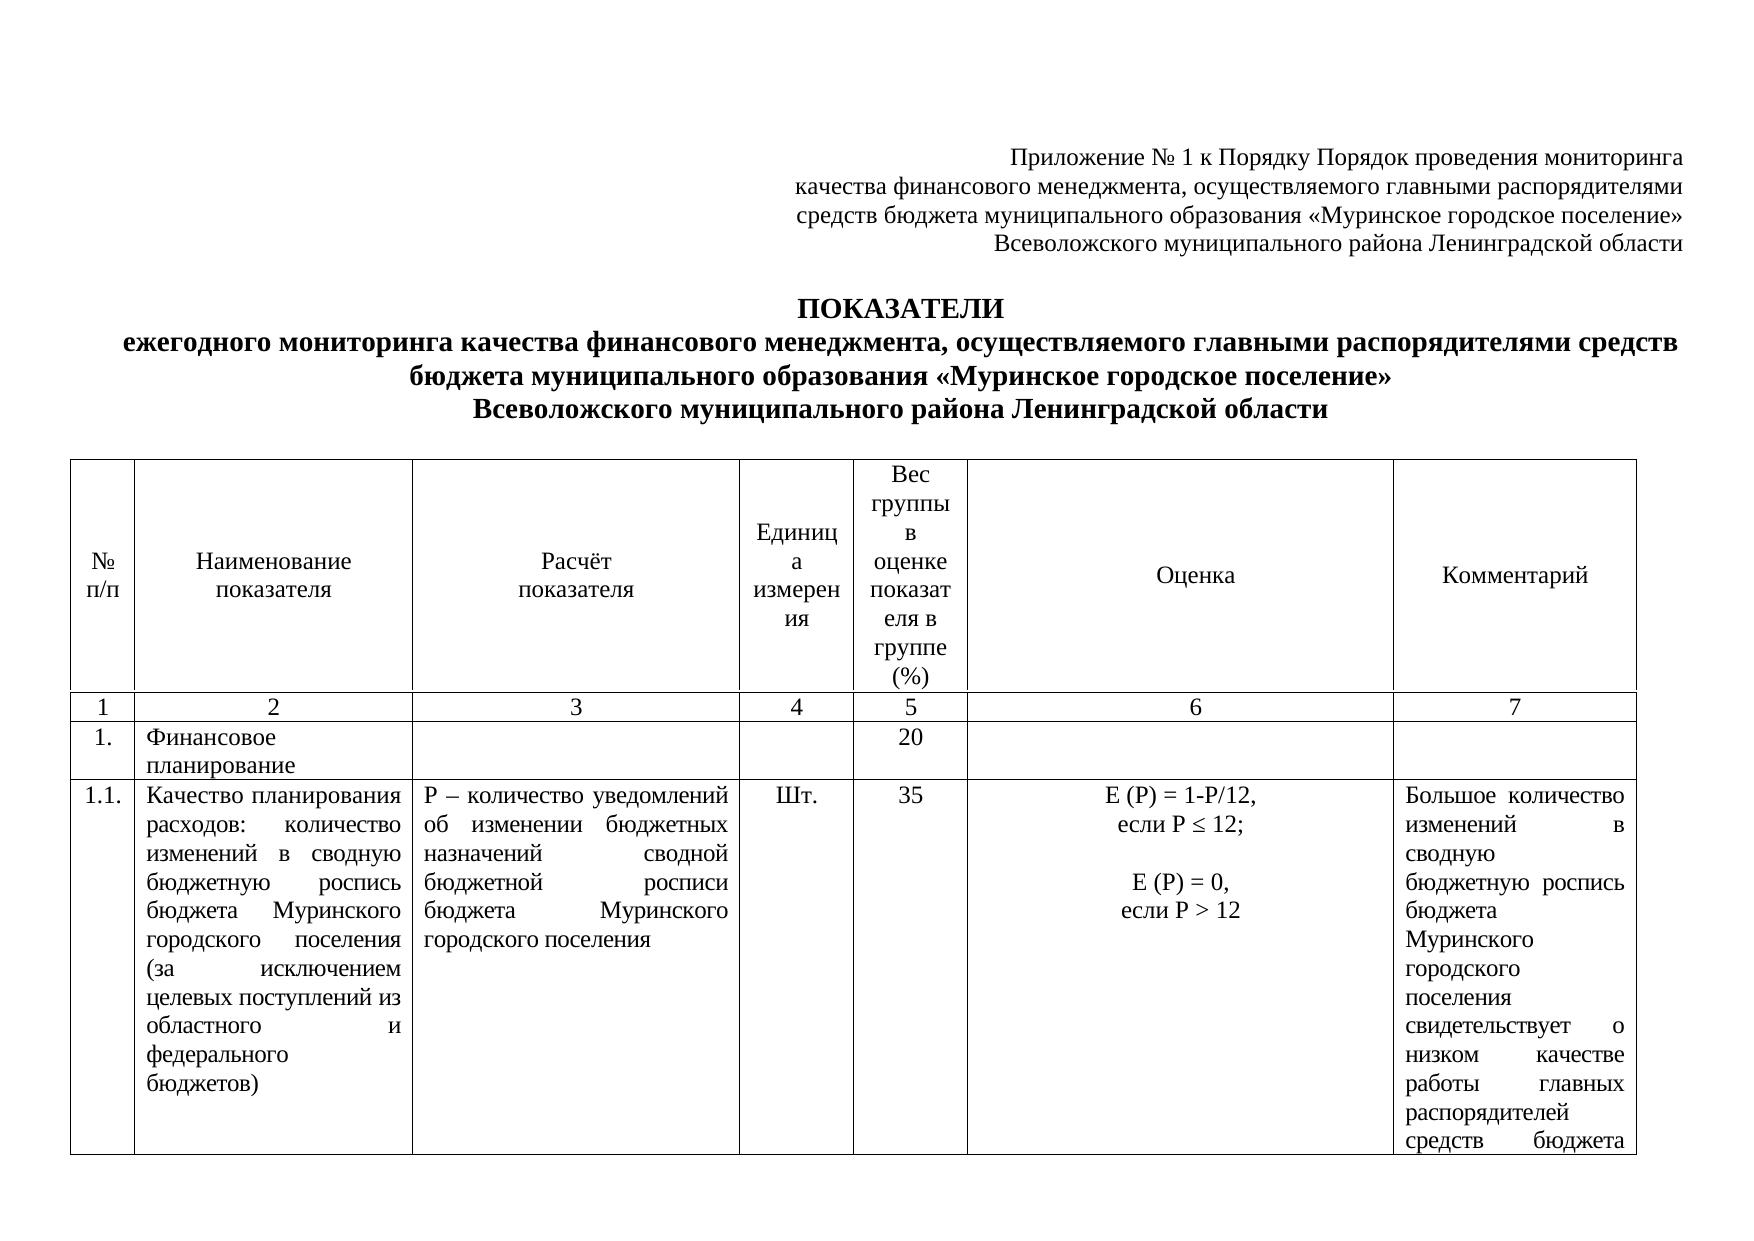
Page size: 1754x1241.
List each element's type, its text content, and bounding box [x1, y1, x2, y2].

table_cell 35 [854, 780, 967, 1154]
title Приложение № 1 к Порядку Порядок проведения мониторинга [118, 142, 1683, 171]
table_cell 1.1. [71, 780, 134, 1154]
table_cell Финансовое планирование [135, 722, 412, 779]
table_cell [413, 722, 739, 779]
table_header Единица измерения [740, 460, 853, 689]
table_header № п/п [71, 460, 134, 689]
table_cell 1. [71, 722, 134, 779]
table_header 1 [71, 693, 134, 721]
table_header 2 [135, 693, 412, 721]
table_header 7 [1394, 693, 1636, 721]
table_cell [968, 780, 1393, 1154]
table_cell [968, 722, 1393, 779]
table_header 4 [740, 693, 853, 721]
table_cell [740, 722, 853, 779]
title Всеволожского муниципального района Ленинградской области [118, 228, 1683, 257]
title качества финансового менеджмента, осуществляемого главными распорядителями [118, 171, 1683, 200]
table_header Расчёт показателя [413, 460, 739, 689]
table_header Наименование показателя [135, 460, 412, 689]
text Всеволожского муниципального района Ленинградской области [118, 391, 1683, 425]
table_header Вес группы в оценке показателя в группе (%) [854, 460, 967, 689]
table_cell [413, 780, 739, 1154]
text ежегодного мониторинга качества финансового менеджмента, осуществляемого главными распорядителями средств бюджета муниципального образования «Муринское городское поселение» [118, 324, 1683, 391]
table_header Оценка [968, 460, 1393, 689]
title средств бюджета муниципального образования «Муринское городское поселение» [118, 200, 1683, 228]
table_cell 20 [854, 722, 967, 779]
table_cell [1394, 780, 1636, 1154]
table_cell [135, 780, 412, 1154]
table_header Комментарий [1394, 460, 1636, 689]
table_cell [1394, 722, 1636, 779]
table_header 6 [968, 693, 1393, 721]
table_cell Шт. [740, 780, 853, 1154]
table_header 3 [413, 693, 739, 721]
text ПОКАЗАТЕЛИ [118, 291, 1683, 324]
table_header 5 [854, 693, 967, 721]
